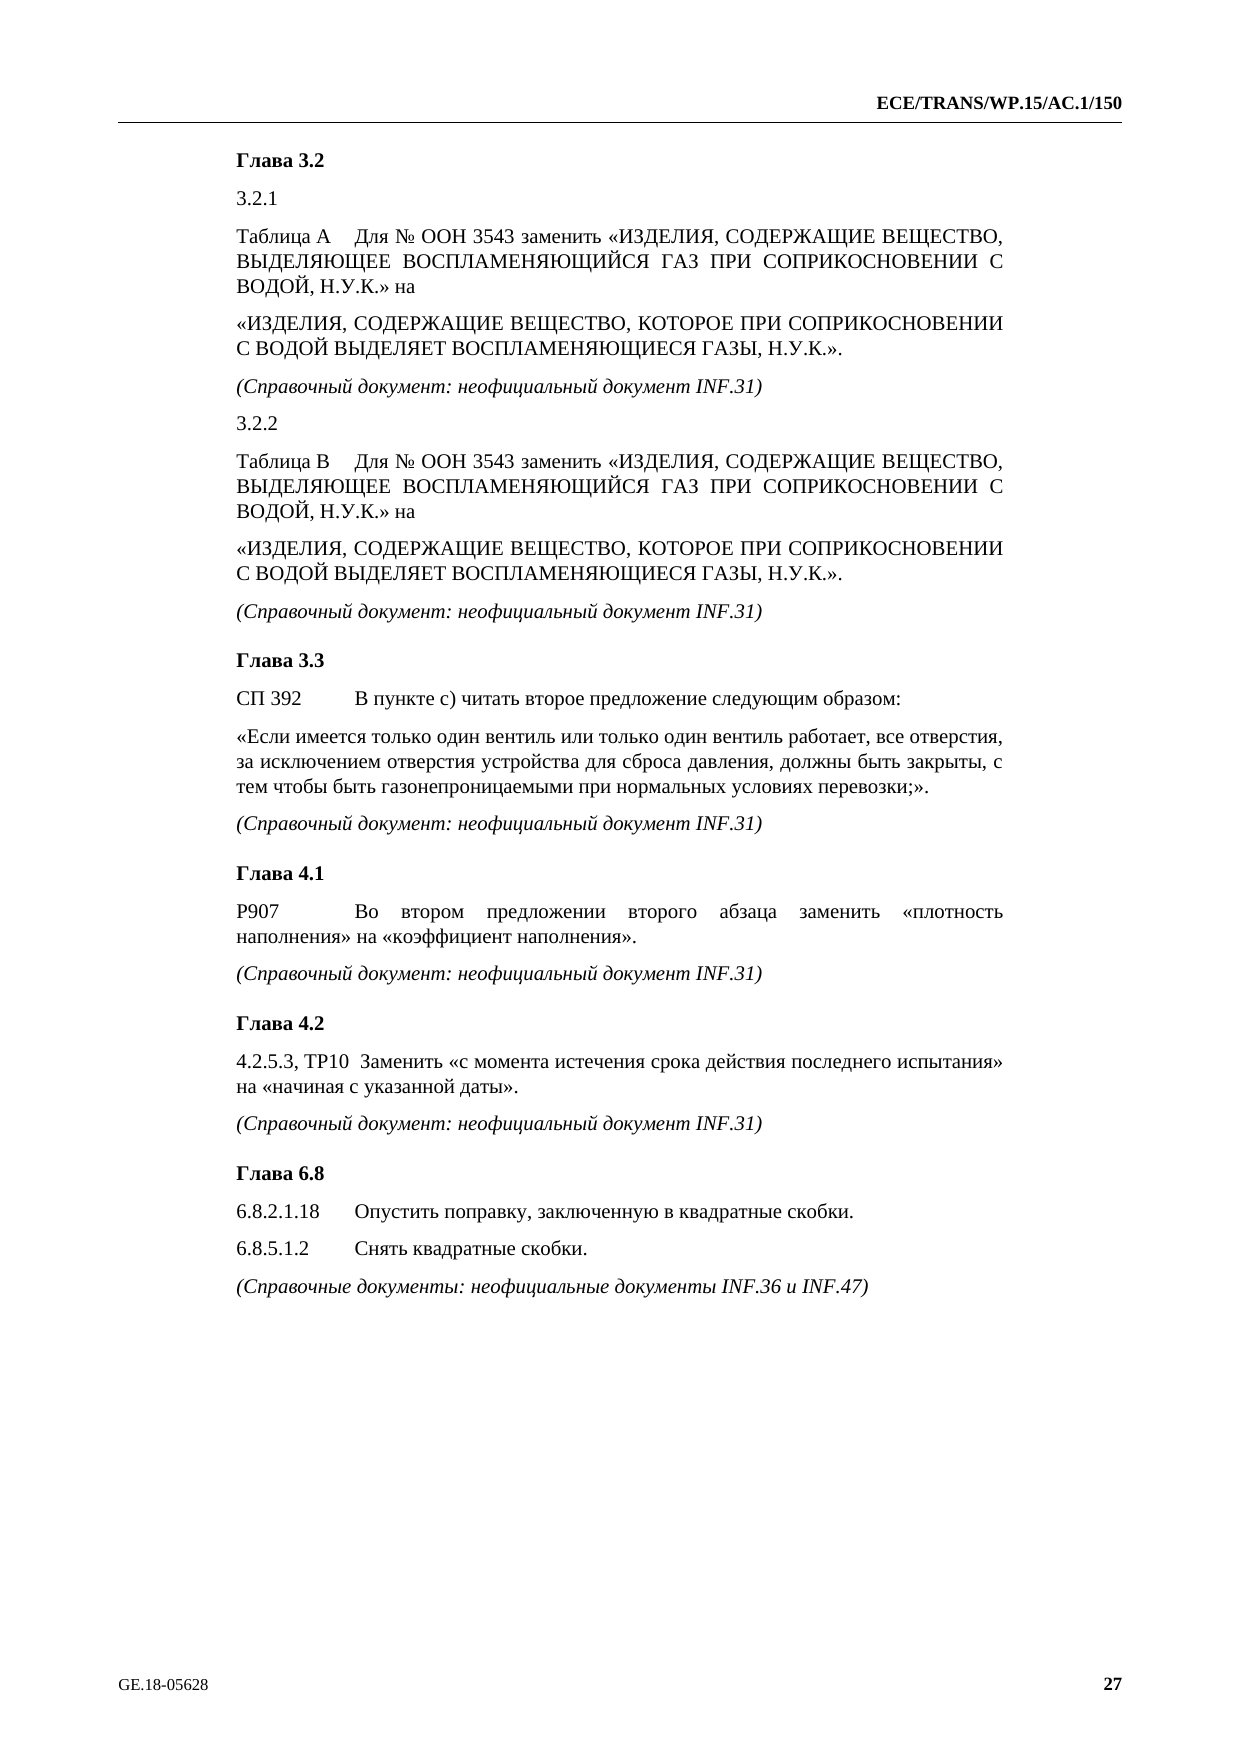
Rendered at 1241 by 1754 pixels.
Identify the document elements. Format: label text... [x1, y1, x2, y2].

text Р907 Во втором предложении второго абзаца заменить «плотность наполнения» на «коэффициент наполнения». [236, 898, 1004, 948]
text Таблица В Для № ООН 3543 заменить «ИЗДЕЛИЯ, СОДЕРЖАЩИЕ ВЕЩЕСТВО, ВЫДЕЛЯЮЩЕЕ ВОСПЛАМЕНЯЮЩИЙСЯ ГАЗ ПРИ СОПРИКОСНОВЕНИИ С ВОДОЙ, Н.У.К.» на [236, 448, 1004, 523]
text 3.2.1 [236, 185, 1004, 210]
text (Справочный документ: неофициальный документ INF.31) [236, 598, 1004, 623]
text СП 392 В пункте с) читать второе предложение следующим образом: [236, 685, 1004, 710]
text Глава 6.8 [118, 1160, 1004, 1185]
text (Справочный документ: неофициальный документ INF.31) [236, 1110, 1004, 1135]
text 6.8.2.1.18 Опустить поправку, заключенную в квадратные скобки. [236, 1198, 1004, 1223]
text 4.2.5.3, TP10 Заменить «с момента истечения срока действия последнего испытания» на «начиная с указанной даты». [236, 1048, 1004, 1098]
text Глава 4.1 [118, 860, 1004, 885]
text (Справочные документы: неофициальные документы INF.36 и INF.47) [236, 1273, 1004, 1298]
text (Справочный документ: неофициальный документ INF.31) [236, 960, 1004, 985]
text «ИЗДЕЛИЯ, СОДЕРЖАЩИЕ ВЕЩЕСТВО, КОТОРОЕ ПРИ СОПРИКОСНОВЕНИИ С ВОДОЙ ВЫДЕЛЯЕТ ВОСПЛАМЕНЯЮЩИЕСЯ ГАЗЫ, Н.У.К.». [236, 535, 1004, 585]
text (Справочный документ: неофициальный документ INF.31) [236, 810, 1004, 835]
text Глава 3.3 [118, 648, 1004, 673]
text 6.8.5.1.2 Снять квадратные скобки. [236, 1235, 1004, 1260]
text Глава 3.2 [118, 148, 1004, 173]
text «Если имеется только один вентиль или только один вентиль работает, все отверстия, за исключением отверстия устройства для сброса давления, должны быть закрыты, с тем чтобы быть газонепроницаемыми при нормальных условиях перевозки;». [236, 723, 1004, 798]
text Таблица А Для № ООН 3543 заменить «ИЗДЕЛИЯ, СОДЕРЖАЩИЕ ВЕЩЕСТВО, ВЫДЕЛЯЮЩЕЕ ВОСПЛАМЕНЯЮЩИЙСЯ ГАЗ ПРИ СОПРИКОСНОВЕНИИ С ВОДОЙ, Н.У.К.» на [236, 223, 1004, 298]
text Глава 4.2 [118, 1010, 1004, 1035]
text (Справочный документ: неофициальный документ INF.31) [236, 373, 1004, 398]
text 3.2.2 [236, 410, 1004, 435]
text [236, 310, 1004, 360]
